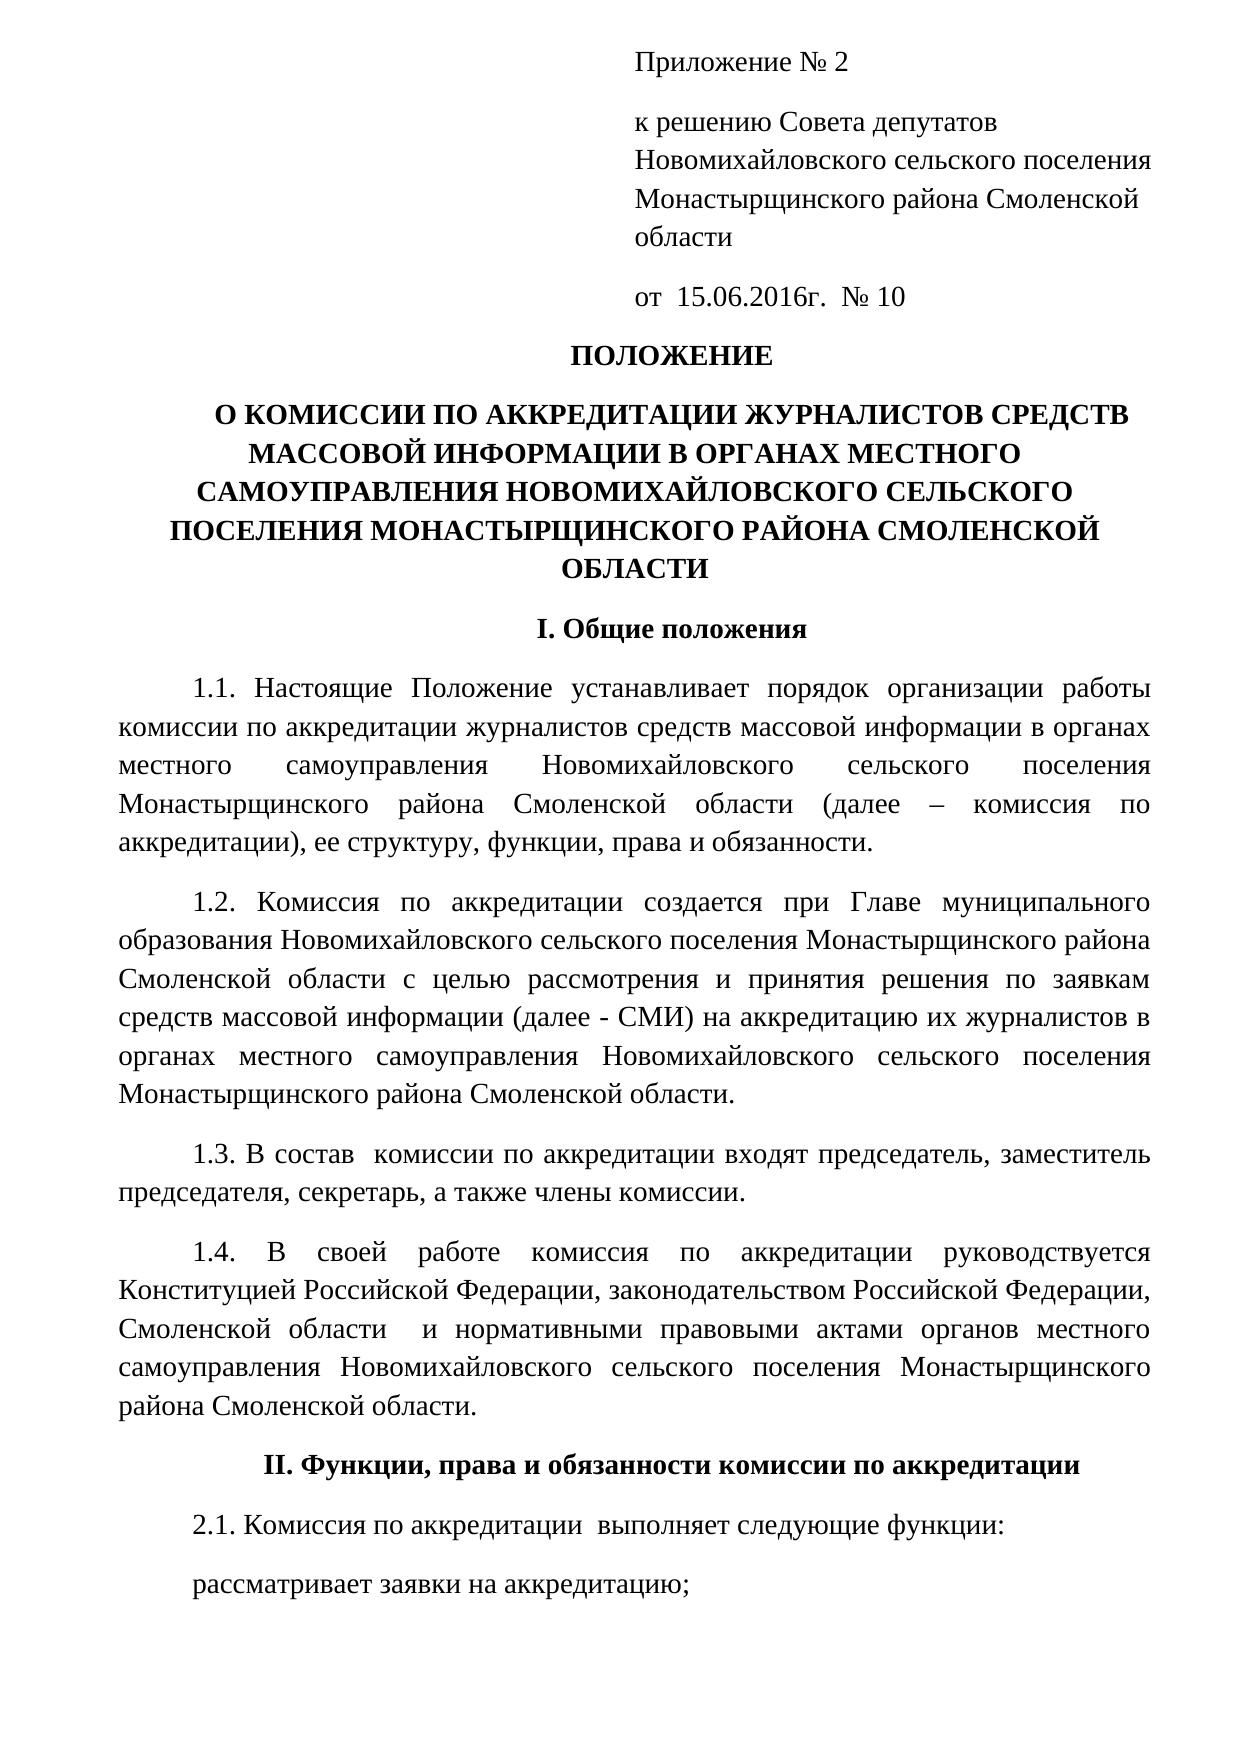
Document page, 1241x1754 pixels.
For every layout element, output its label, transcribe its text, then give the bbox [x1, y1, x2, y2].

text к решению Совета депутатов Новомихайловского сельского поселения Монастырщинского района Смоленской области [634, 104, 1152, 253]
text I. Общие положения [118, 611, 1152, 644]
text о комиссии по аккредитации журналистов средств массовой информации в органах местного самоуправления Новомихайловского СЕЛЬСКОГО ПОСЕЛЕНИЯ МОНАСТЫРЩИНСКОГО РАЙОНА СМОЛЕНСКОЙ ОБЛАСТИ [118, 397, 1152, 585]
text Положение [118, 338, 1152, 372]
text 1.2. Комиссия по аккредитации создается при Главе муниципального образования Новомихайловского сельского поселения Монастырщинского района Смоленской области с целью рассмотрения и принятия решения по заявкам средств массовой информации (далее - СМИ) на аккредитацию их журналистов в органах местного самоуправления Новомихайловского сельского поселения Монастырщинского района Смоленской области. [118, 884, 1152, 1110]
text от 15.06.2016г. № 10 [634, 279, 1152, 312]
text 1.1. Настоящие Положение устанавливает порядок организации работы комиссии по аккредитации журналистов средств массовой информации в органах местного самоуправления Новомихайловского сельского поселения Монастырщинского района Смоленской области (далее – комиссия по аккредитации), ее структуру, функции, права и обязанности. [118, 670, 1152, 858]
text 1.3. В состав комиссии по аккредитации входят председатель, заместитель председателя, секретарь, а также члены комиссии. [118, 1136, 1152, 1208]
text 1.4. В своей работе комиссия по аккредитации руководствуется Конституцией Российской Федерации, законодательством Российской Федерации, Смоленской области и нормативными правовыми актами органов местного самоуправления Новомихайловского сельского поселения Монастырщинского района Смоленской области. [118, 1234, 1152, 1422]
text Приложение № 2 [634, 44, 1152, 78]
text рассматривает заявки на аккредитацию; [118, 1566, 1152, 1600]
text II. Функции, права и обязанности комиссии по аккредитации [118, 1447, 1152, 1481]
text 2.1. Комиссия по аккредитации выполняет следующие функции: [118, 1507, 1152, 1540]
